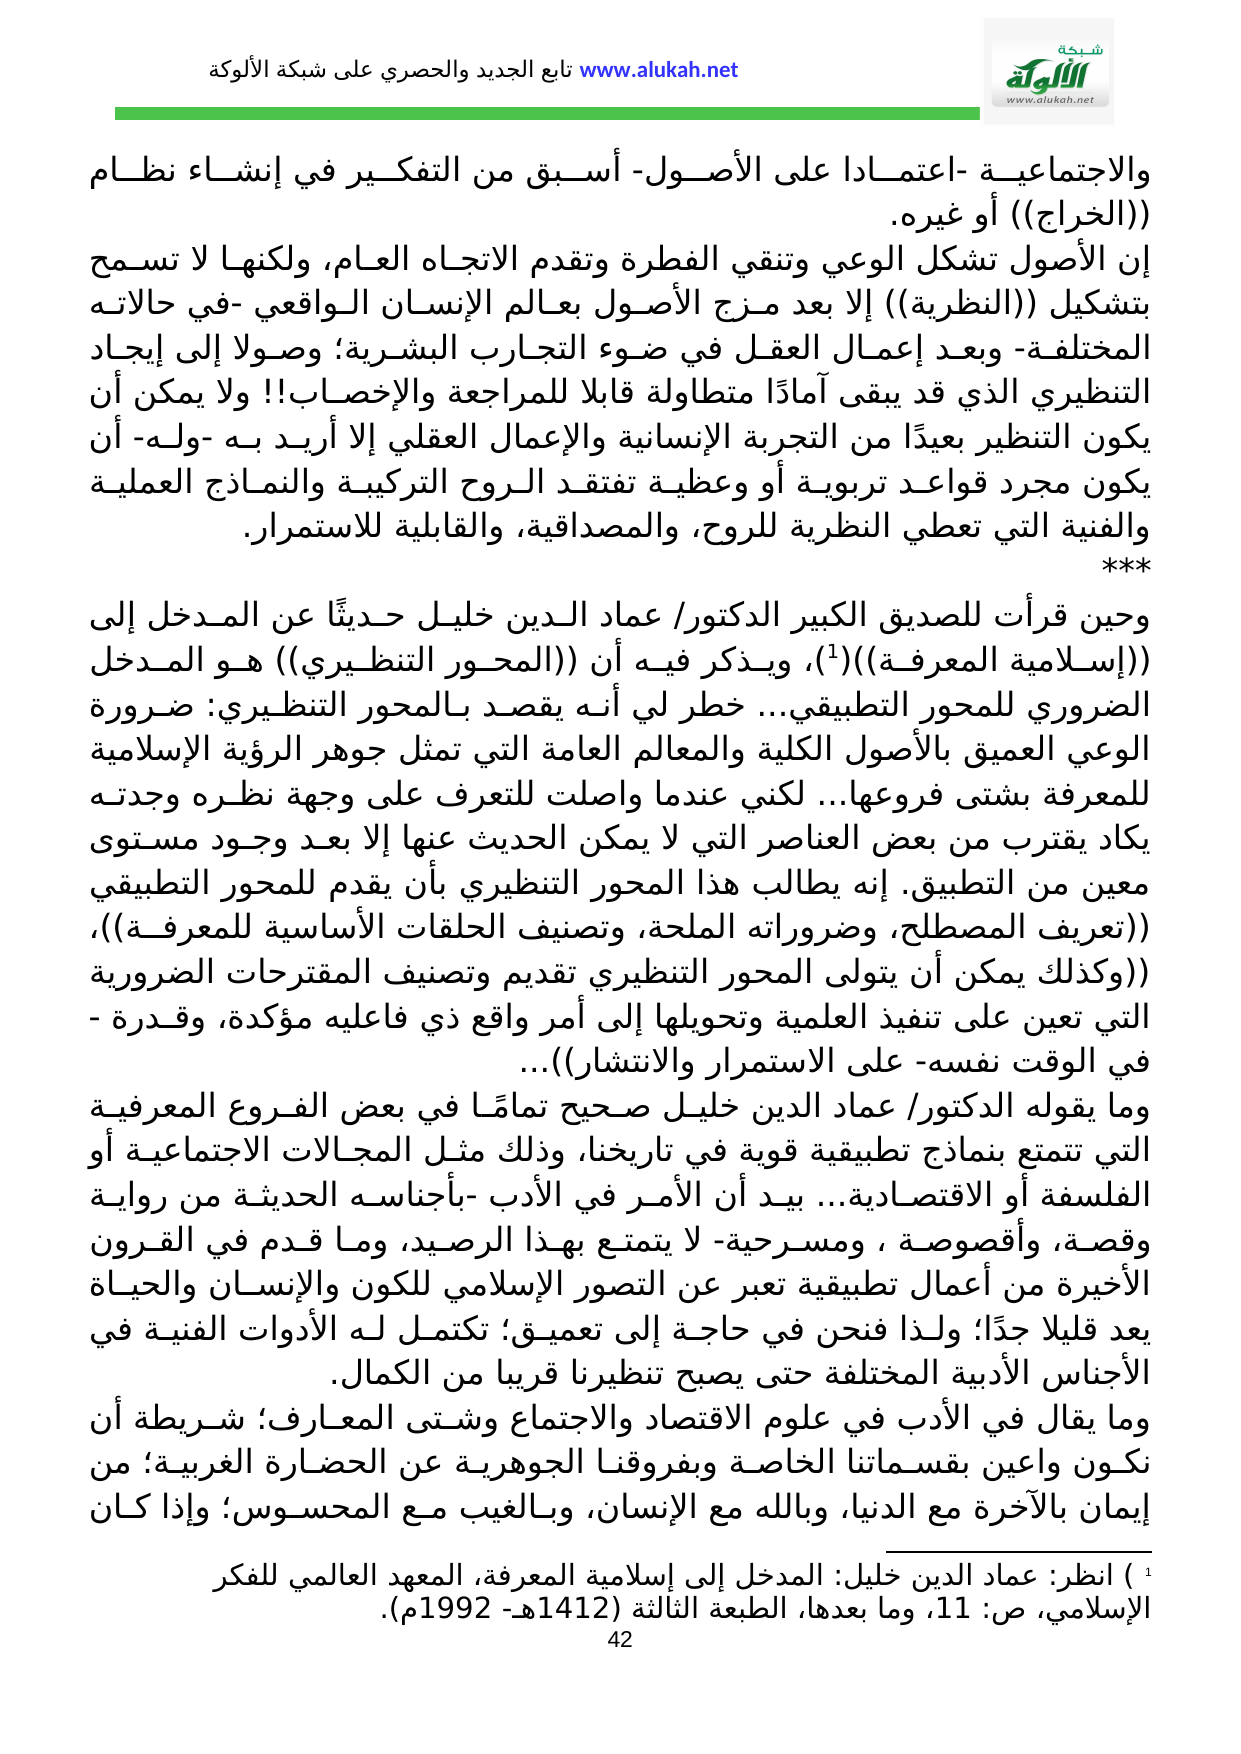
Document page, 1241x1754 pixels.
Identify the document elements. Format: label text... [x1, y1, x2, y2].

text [89, 1398, 1152, 1526]
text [89, 150, 1152, 233]
text *** [89, 551, 1152, 590]
text إن الأصول تشكل الوعي وتنقي الفطرة وتقدم الاتجاه العام، ولكنها لا تسمح بتشكيل ((النظرية)) إلا بعد مزج الأصول بعالم الإنسان الواقعي -في حالاته المختلفة- وبعد إعمال العقل في ضوء التجارب البشرية؛ وصولا إلى إيجاد التنظيري الذي قد يبقى آمادًا متطاولة قابلا للمراجعة والإخصاب!! ولا يمكن أن يكون التنظير بعيدًا من التجربة الإنسانية والإعمال العقلي إلا أريد به -وله- أن يكون مجرد قواعد تربوية أو وعظية تفتقد الروح التركيبة والنماذج العملية والفنية التي تعطي النظرية للروح، والمصداقية، والقابلية للاستمرار. [89, 239, 1152, 546]
text وما يقوله الدكتور/ عماد الدين خليل صحيح تمامًا في بعض الفروع المعرفية التي تتمتع بنماذج تطبيقية قوية في تاريخنا، وذلك مثل المجالات الاجتماعية أو الفلسفة أو الاقتصادية... بيد أن الأمر في الأدب -بأجناسه الحديثة من رواية وقصة، وأقصوصة ، ومسرحية- لا يتمتع بهذا الرصيد، وما قدم في القرون الأخيرة من أعمال تطبيقية تعبر عن التصور الإسلامي للكون والإنسان والحياة يعد قليلا جدًا؛ ولذا فنحن في حاجة إلى تعميق؛ تكتمل له الأدوات الفنية في الأجناس الأدبية المختلفة حتى يصبح تنظيرنا قريبا من الكمال. [89, 1086, 1152, 1393]
text وحين قرأت للصديق الكبير الدكتور/ عماد الدين خليل حديثًا عن المدخل إلى ((إسلامية المعرفة))()، ويذكر فيه أن ((المحور التنظيري)) هو المدخل الضروري للمحور التطبيقي... خطر لي أنه يقصد بالمحور التنظيري: ضرورة الوعي العميق بالأصول الكلية والمعالم العامة التي تمثل جوهر الرؤية الإسلامية للمعرفة بشتى فروعها... لكني عندما واصلت للتعرف على وجهة نظره وجدته يكاد يقترب من بعض العناصر التي لا يمكن الحديث عنها إلا بعد وجود مستوى معين من التطبيق. إنه يطالب هذا المحور التنظيري بأن يقدم للمحور التطبيقي ((تعريف المصطلح، وضروراته الملحة، وتصنيف الحلقات الأساسية للمعرفة))، ((وكذلك يمكن أن يتولى المحور التنظيري تقديم وتصنيف المقترحات الضرورية التي تعين على تنفيذ العلمية وتحويلها إلى أمر واقع ذي فاعليه مؤكدة، وقدرة -في الوقت نفسه- على الاستمرار والانتشار))... [89, 596, 1152, 1081]
